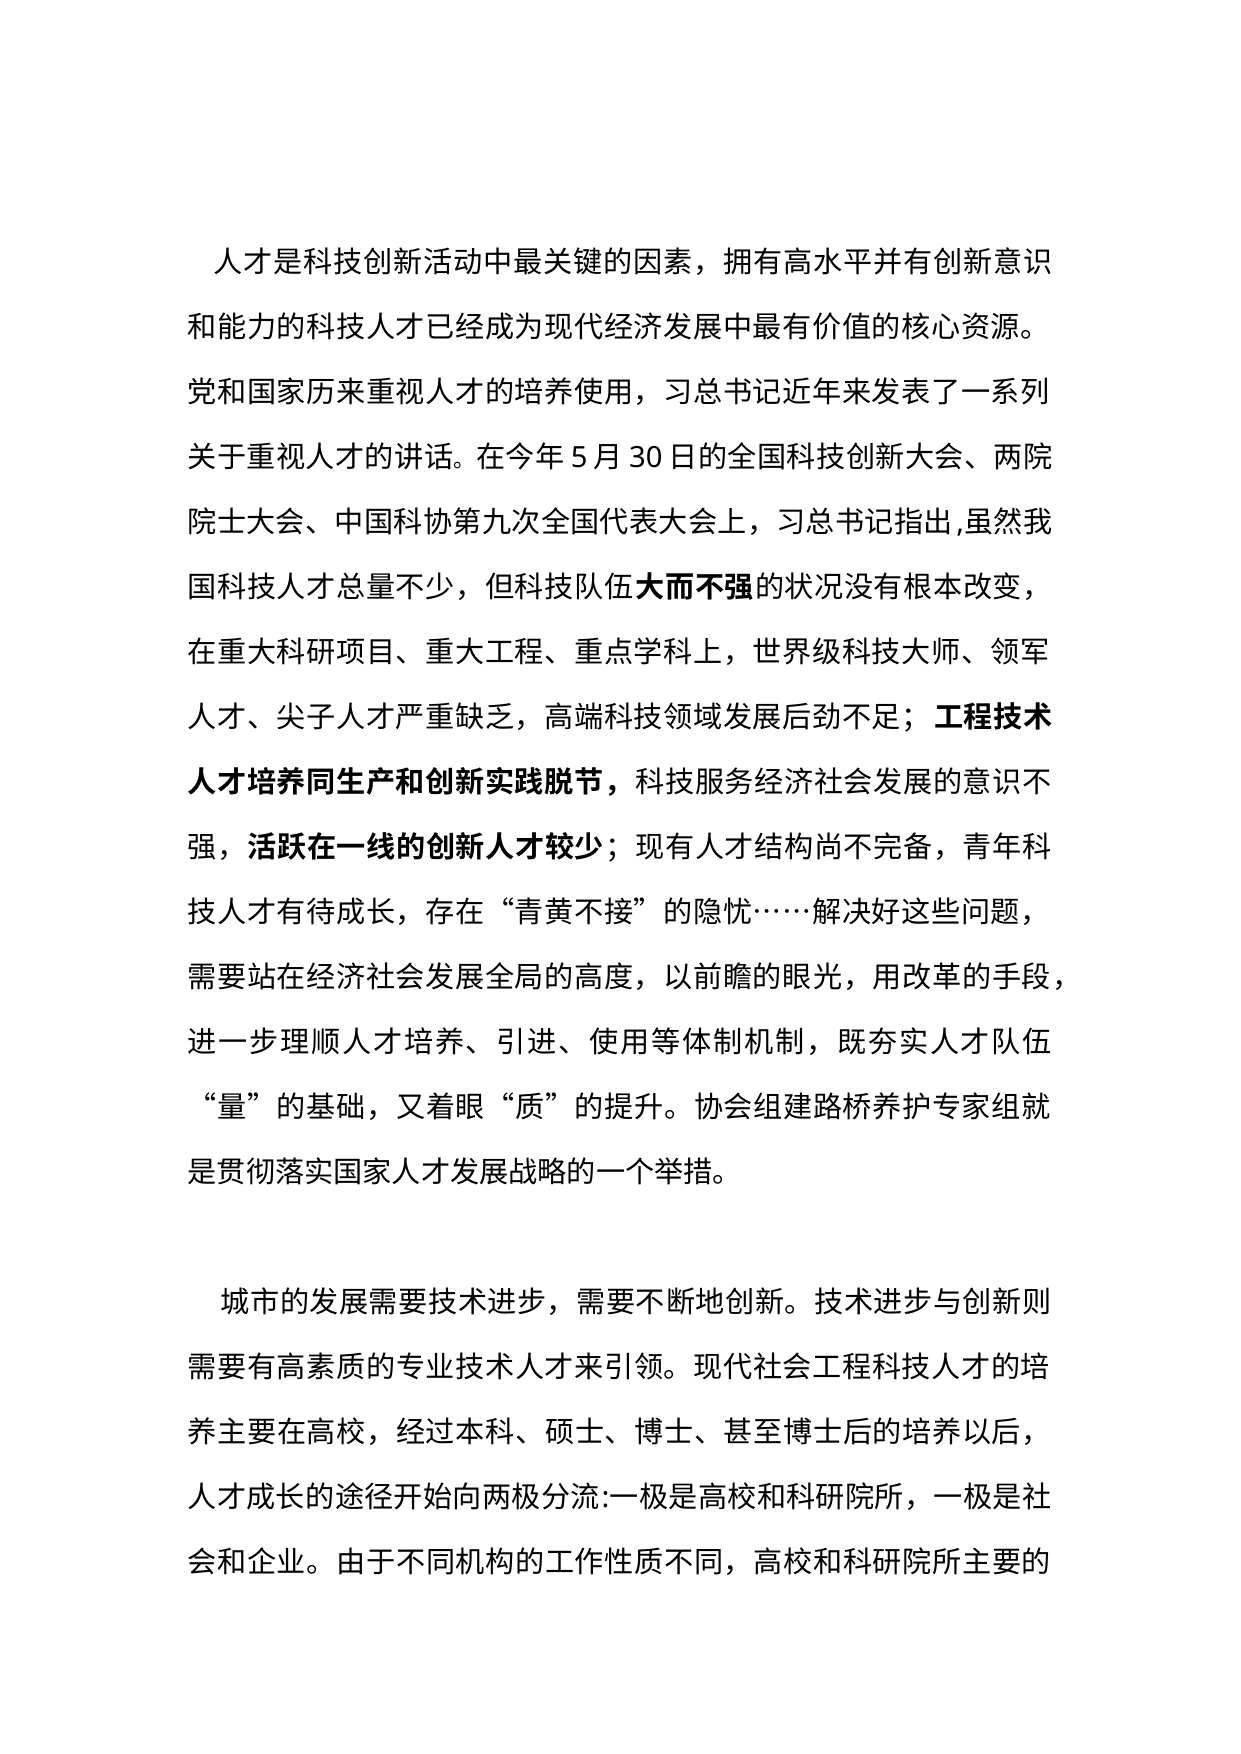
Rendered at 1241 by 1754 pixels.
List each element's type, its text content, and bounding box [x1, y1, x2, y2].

text 人才是科技创新活动中最关键的因素，拥有高水平并有创新意识和能力的科技人才已经成为现代经济发展中最有价值的核心资源。党和国家历来重视人才的培养使用，习总书记近年来发表了一系列关于重视人才的讲话。在今年5月30日的全国科技创新大会、两院院士大会、中国科协第九次全国代表大会上，习总书记指出,虽然我国科技人才总量不少，但科技队伍大而不强的状况没有根本改变，在重大科研项目、重大工程、重点学科上，世界级科技大师、领军人才、尖子人才严重缺乏，高端科技领域发展后劲不足；工程技术人才培养同生产和创新实践脱节，科技服务经济社会发展的意识不强，活跃在一线的创新人才较少；现有人才结构尚不完备，青年科技人才有待成长，存在“青黄不接”的隐忧……解决好这些问题，需要站在经济社会发展全局的高度，以前瞻的眼光，用改革的手段，进一步理顺人才培养、引进、使用等体制机制，既夯实人才队伍“量”的基础，又着眼“质”的提升。协会组建路桥养护专家组就是贯彻落实国家人才发展战略的一个举措。 [187, 227, 1053, 1202]
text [187, 1267, 1053, 1592]
